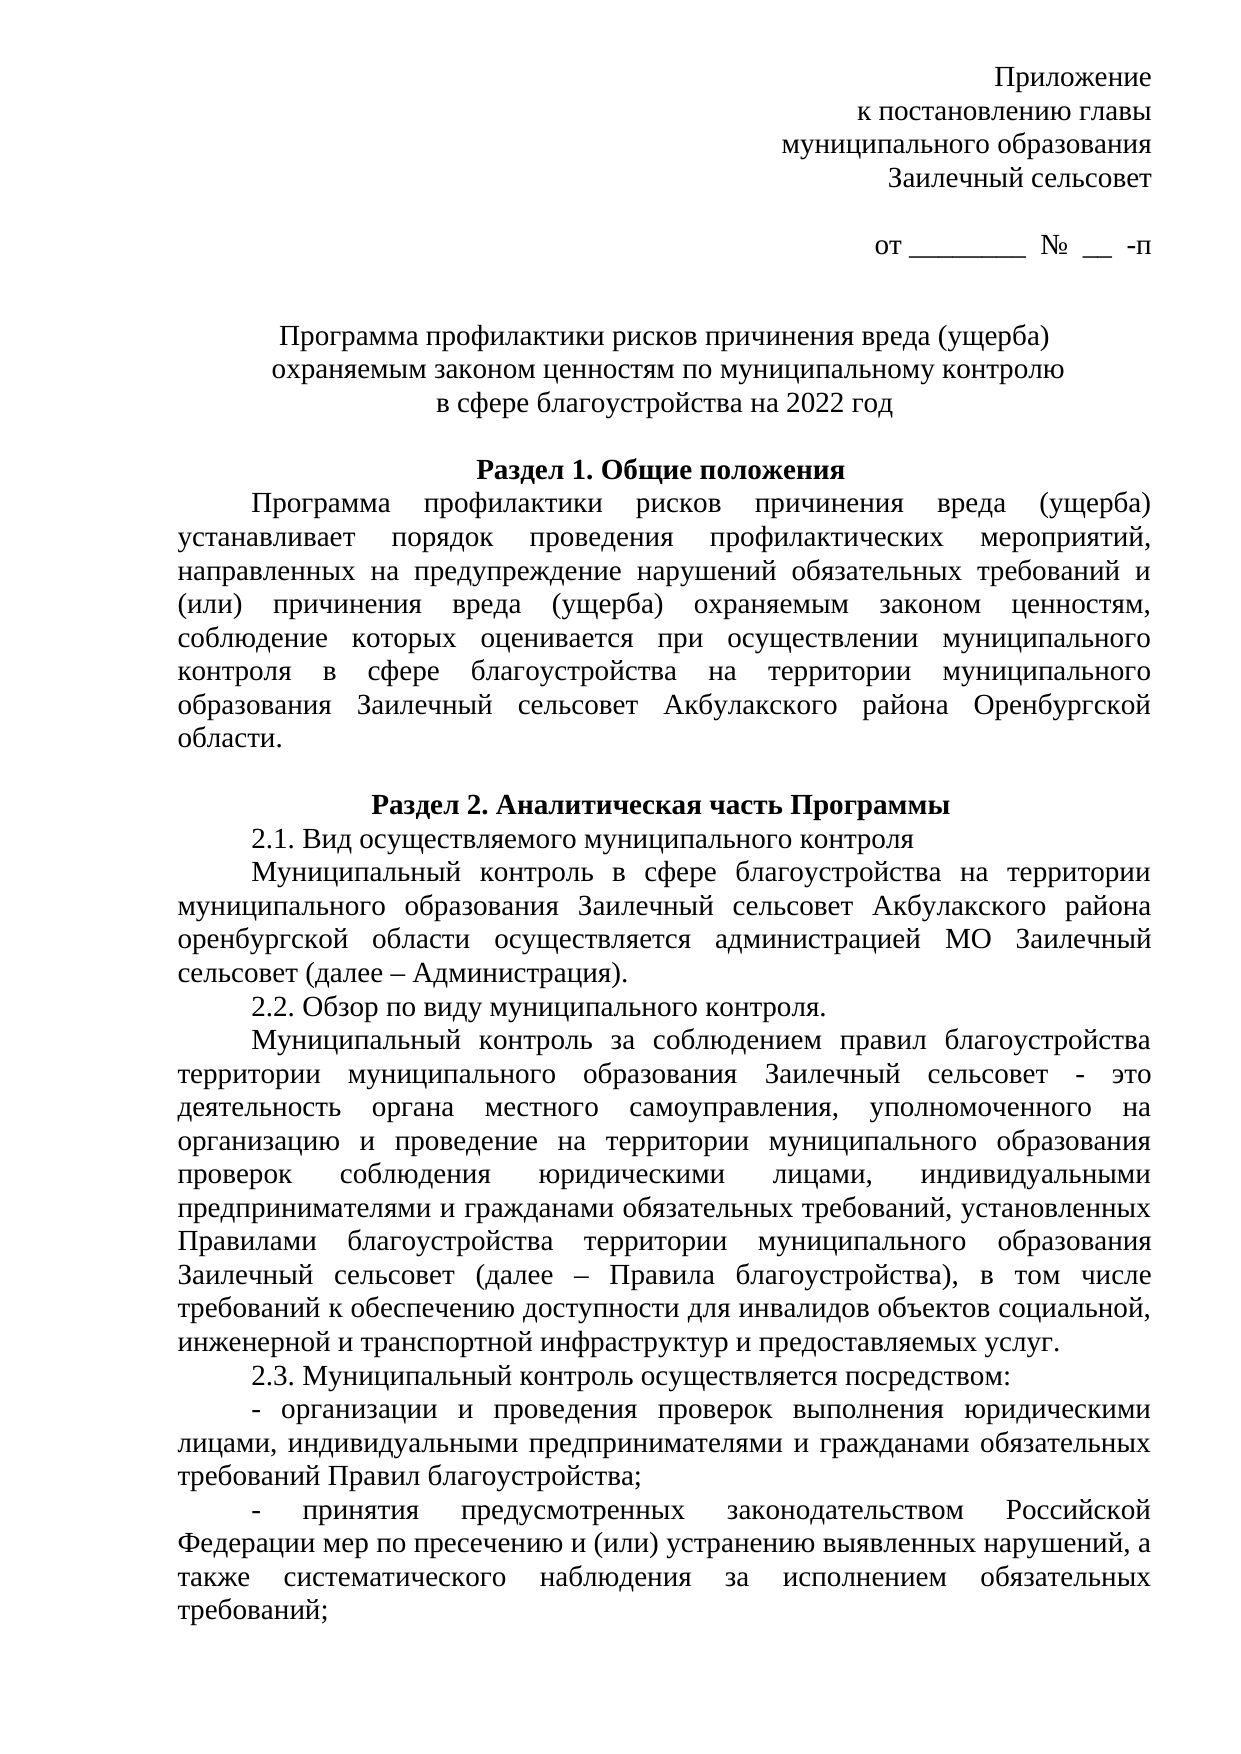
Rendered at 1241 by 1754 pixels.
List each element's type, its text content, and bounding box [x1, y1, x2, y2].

text Муниципальный контроль в сфере благоустройства на территории муниципального образования Заилечный сельсовет Акбулакского района оренбургской области осуществляется администрацией МО Заилечный сельсовет (далее – Администрация). [177, 854, 1152, 989]
text Раздел 2. Аналитическая часть Программы [177, 787, 1152, 821]
text 2.3. Муниципальный контроль осуществляется посредством: [177, 1358, 1152, 1391]
text - организации и проведения проверок выполнения юридическими лицами, индивидуальными предпринимателями и гражданами обязательных требований Правил благоустройства; [177, 1391, 1152, 1492]
text в сфере благоустройства на 2022 год [177, 385, 1152, 418]
text охраняемым законом ценностям по муниципальному контролю [177, 351, 1152, 385]
text Программа профилактики рисков причинения вреда (ущерба) [177, 318, 1152, 351]
text муниципального образования Заилечный сельсовет от ________ № __ -п [177, 126, 1152, 260]
text 2.2. Обзор по виду муниципального контроля. [177, 989, 1152, 1022]
text 2.1. Вид осуществляемого муниципального контроля [177, 821, 1152, 854]
text Программа профилактики рисков причинения вреда (ущерба) устанавливает порядок проведения профилактических мероприятий, направленных на предупреждение нарушений обязательных требований и (или) причинения вреда (ущерба) охраняемым законом ценностям, соблюдение которых оценивается при осуществлении муниципального контроля в сфере благоустройства на территории муниципального образования Заилечный сельсовет Акбулакского района Оренбургской области. [177, 486, 1152, 754]
text Раздел 1. Общие положения [177, 452, 1152, 486]
text Муниципальный контроль за соблюдением правил благоустройства территории муниципального образования Заилечный сельсовет - это деятельность органа местного самоуправления, уполномоченного на организацию и проведение на территории муниципального образования проверок соблюдения юридическими лицами, индивидуальными предпринимателями и гражданами обязательных требований, установленных Правилами благоустройства территории муниципального образования Заилечный сельсовет (далее – Правила благоустройства), в том числе требований к обеспечению доступности для инвалидов объектов социальной, инженерной и транспортной инфраструктур и предоставляемых услуг. [177, 1022, 1152, 1358]
text - принятия предусмотренных законодательством Российской Федерации мер по пресечению и (или) устранению выявленных нарушений, а также систематического наблюдения за исполнением обязательных требований; [177, 1492, 1152, 1626]
text Приложение к постановлению главы [177, 59, 1152, 126]
